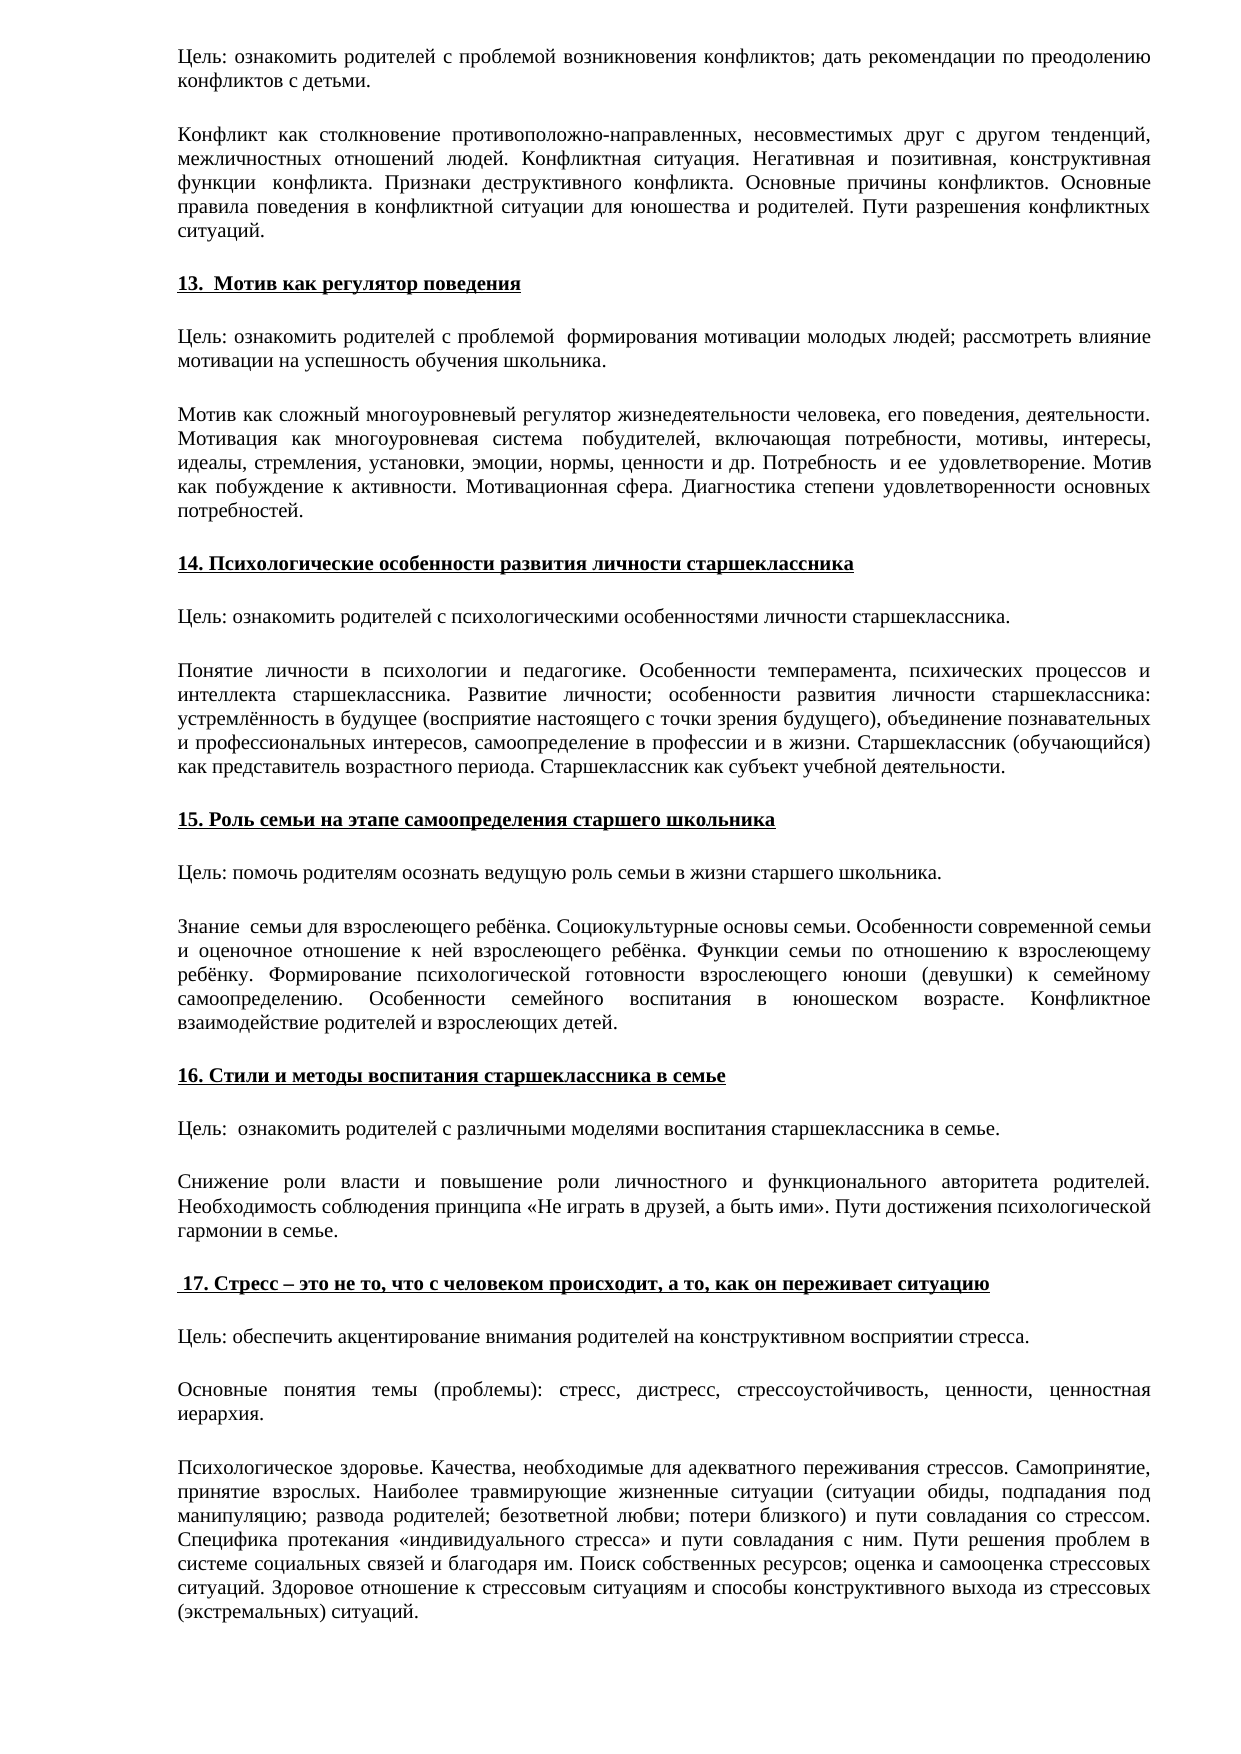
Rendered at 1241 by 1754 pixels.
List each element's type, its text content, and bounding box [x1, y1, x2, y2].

text Цель: обеспечить акцентирование внимания родителей на конструктивном восприятии стресса. [177, 1324, 1152, 1348]
text Цель: помочь родителям осознать ведущую роль семьи в жизни старшего школьника. [177, 860, 1152, 884]
text Цель: ознакомить родителей с проблемой формирования мотивации молодых людей; рассмотреть влияние мотивации на успешность обучения школьника. [177, 324, 1152, 372]
text 17. Стресс – это не то, что с человеком происходит, а то, как он переживает ситуацию [177, 1271, 1152, 1295]
text Знание семьи для взрослеющего ребёнка. Социокультурные основы семьи. Особенности современной семьи и оценочное отношение к ней взрослеющего ребёнка. Функции семьи по отношению к взрослеющему ребёнку. Формирование психологической готовности взрослеющего юноши (девушки) к семейному самоопределению. Особенности семейного воспитания в юношеском возрасте. Конфликтное взаимодействие родителей и взрослеющих детей. [177, 913, 1152, 1034]
text Цель: ознакомить родителей с психологическими особенностями личности старшеклассника. [177, 604, 1152, 628]
text Основные понятия темы (проблемы): стресс, дистресс, стрессоустойчивость, ценности, ценностная иерархия. [177, 1377, 1152, 1425]
text Психологическое здоровье. Качества, необходимые для адекватного переживания стрессов. Самопринятие, принятие взрослых. Наиболее травмирующие жизненные ситуации (ситуации обиды, подпадания под манипуляцию; развода родителей; безответной любви; потери близкого) и пути совладания со стрессом. Специфика протекания «индивидуального стресса» и пути совладания с ним. Пути решения проблем в системе социальных связей и благодаря им. Поиск собственных ресурсов; оценка и самооценка стрессовых ситуаций. Здоровое отношение к стрессовым ситуациям и способы конструктивного выхода из стрессовых (экстремальных) ситуаций. [177, 1454, 1152, 1623]
text 16. Стили и методы воспитания старшеклассника в семье [177, 1063, 1152, 1087]
text 13. Мотив как регулятор поведения [177, 271, 1152, 295]
text Понятие личности в психологии и педагогике. Особенности темперамента, психических процессов и интеллекта старшеклассника. Развитие личности; особенности развития личности старшеклассника: устремлённость в будущее (восприятие настоящего с точки зрения будущего), объединение познавательных и профессиональных интересов, самоопределение в профессии и в жизни. Старшеклассник (обучающийся) как представитель возрастного периода. Старшеклассник как субъект учебной деятельности. [177, 658, 1152, 778]
text Снижение роли власти и повышение роли личностного и функционального авторитета родителей. Необходимость соблюдения принципа «Не играть в друзей, а быть ими». Пути достижения психологической гармонии в семье. [177, 1169, 1152, 1242]
text Цель: ознакомить родителей с различными моделями воспитания старшеклассника в семье. [177, 1116, 1152, 1140]
text Цель: ознакомить родителей с проблемой возникновения конфликтов; дать рекомендации по преодолению конфликтов с детьми. [177, 44, 1152, 92]
text Конфликт как столкновение противоположно-направленных, несовместимых друг с другом тенденций, межличностных отношений людей. Конфликтная ситуация. Негативная и позитивная, конструктивная функции конфликта. Признаки деструктивного конфликта. Основные причины конфликтов. Основные правила поведения в конфликтной ситуации для юношества и родителей. Пути разрешения конфликтных ситуаций. [177, 122, 1152, 242]
text 14. Психологические особенности развития личности старшеклассника [177, 551, 1152, 575]
text Мотив как сложный многоуровневый регулятор жизнедеятельности человека, его поведения, деятельности. Мотивация как многоуровневая система побудителей, включающая потребности, мотивы, интересы, идеалы, стремления, установки, эмоции, нормы, ценности и др. Потребность и ее удовлетворение. Мотив как побуждение к активности. Мотивационная сфера. Диагностика степени удовлетворенности основных потребностей. [177, 402, 1152, 522]
text 15. Роль семьи на этапе самоопределения старшего школьника [177, 807, 1152, 831]
